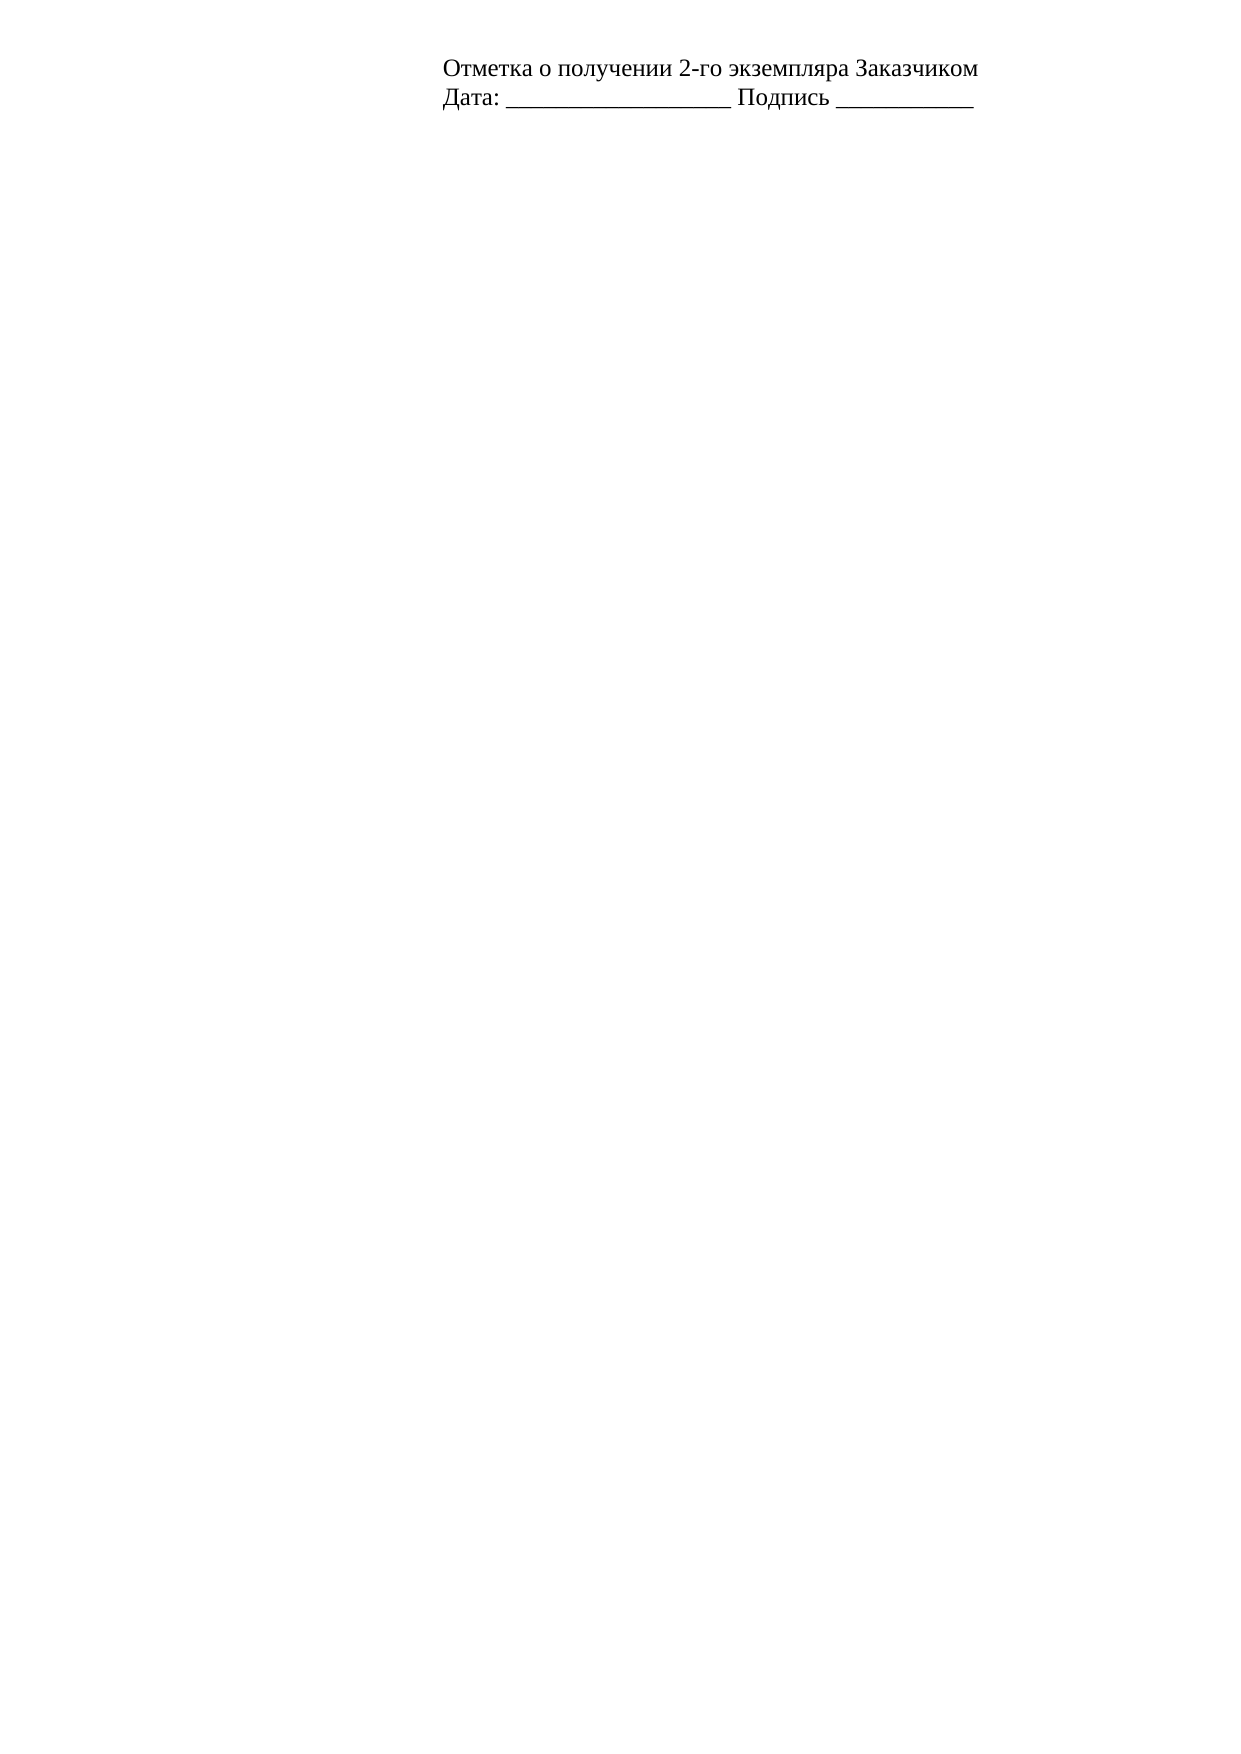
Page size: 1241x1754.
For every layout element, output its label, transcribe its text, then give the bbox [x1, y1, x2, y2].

text Отметка о получении 2-го экземпляра Заказчиком [369, 53, 1181, 82]
text Дата: __________________ Подпись ___________ [369, 82, 1181, 111]
